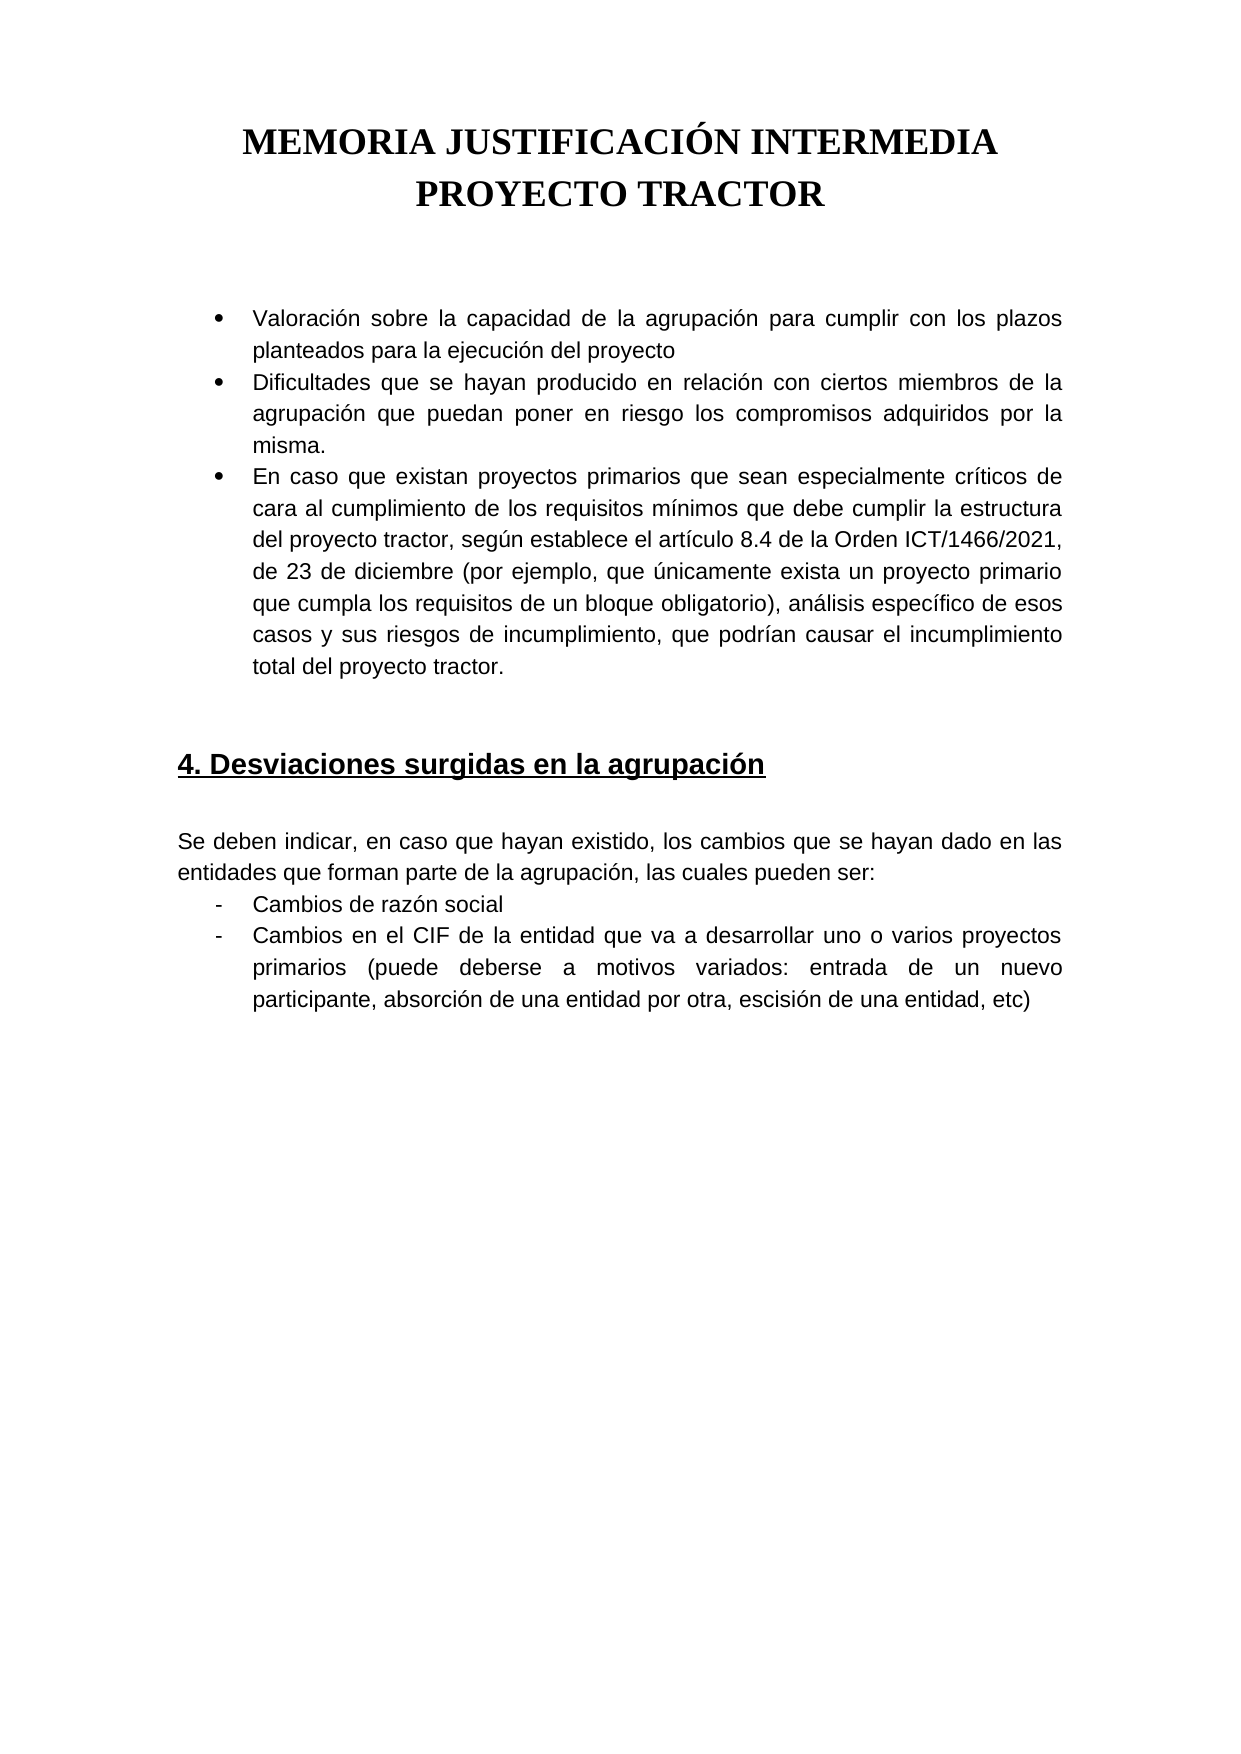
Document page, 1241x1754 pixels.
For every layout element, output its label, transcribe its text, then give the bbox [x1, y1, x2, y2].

list En caso que existan proyectos primarios que sean especialmente críticos de cara al cumplimiento de los requisitos mínimos que debe cumplir la estructura del proyecto tractor, según establece el artículo 8.4 de la Orden ICT/1466/2021, de 23 de diciembre (por ejemplo, que únicamente exista un proyecto primario que cumpla los requisitos de un bloque obligatorio), análisis específico de esos casos y sus riesgos de incumplimiento, que podrían causar el incumplimiento total del proyecto tractor. [215, 463, 1063, 679]
list Cambios en el CIF de la entidad que va a desarrollar uno o varios proyectos primarios (puede deberse a motivos variados: entrada de un nuevo participante, absorción de una entidad por otra, escisión de una entidad, etc) [215, 922, 1063, 1012]
text Se deben indicar, en caso que hayan existido, los cambios que se hayan dado en las entidades que forman parte de la agrupación, las cuales pueden ser: [177, 828, 1063, 886]
text 4. Desviaciones surgidas en la agrupación [177, 747, 1063, 781]
list Dificultades que se hayan producido en relación con ciertos miembros de la agrupación que puedan poner en riesgo los compromisos adquiridos por la misma. [215, 368, 1063, 458]
list Cambios de razón social [215, 891, 1063, 917]
list Valoración sobre la capacidad de la agrupación para cumplir con los plazos planteados para la ejecución del proyecto [215, 305, 1063, 363]
